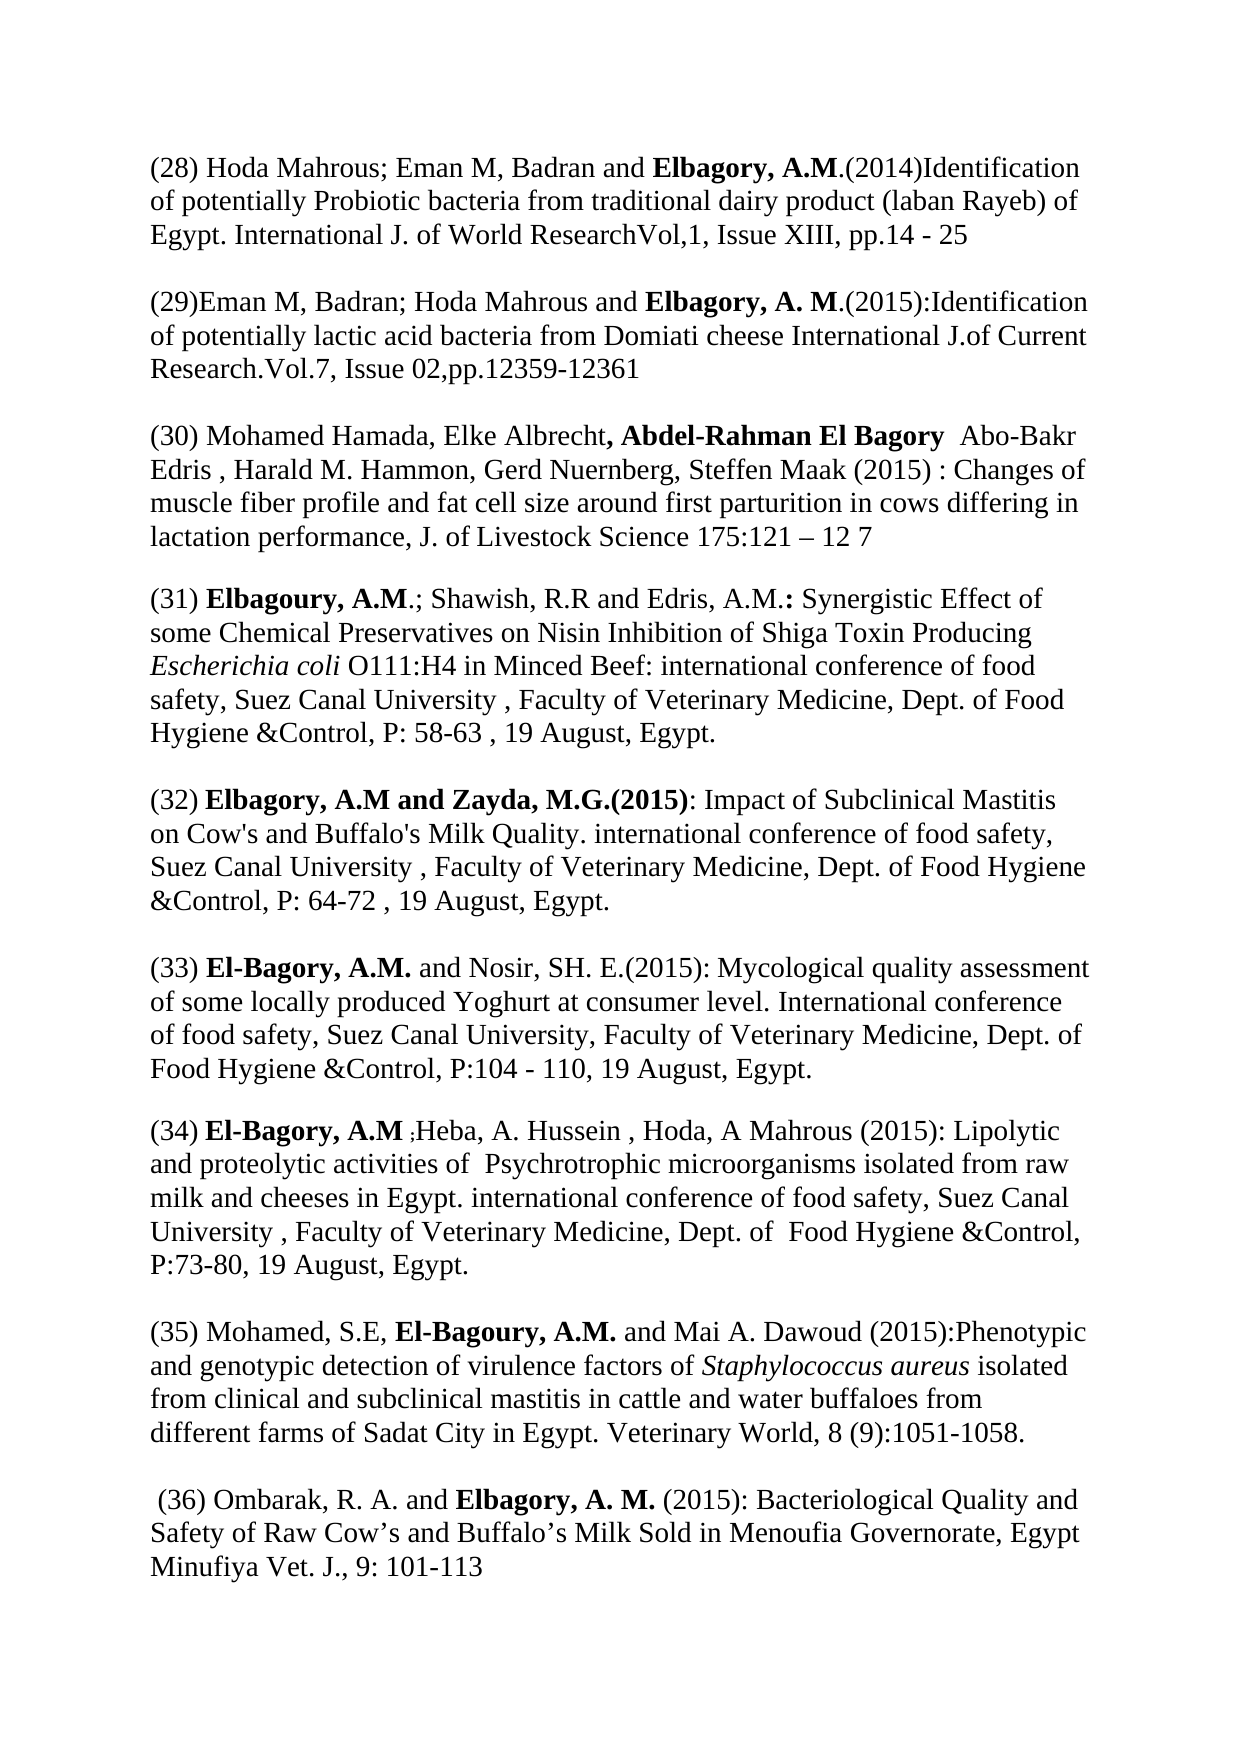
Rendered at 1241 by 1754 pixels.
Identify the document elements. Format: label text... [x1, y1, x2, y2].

text (28) Hoda Mahrous; Eman M, Badran and Elbagory, A.M.(2014)Identification of potentially Probiotic bacteria from traditional dairy product (laban Rayeb) of Egypt. International J. of World ResearchVol,1, Issue XIII, pp.14 - 25 [150, 150, 1090, 251]
text (29)Eman M, Badran; Hoda Mahrous and Elbagory, A. M.(2015):Identification of potentially lactic acid bacteria from Domiati cheese International J.of Current Research.Vol.7, Issue 02,pp.12359-12361 [150, 284, 1090, 385]
text (30) Mohamed Hamada, Elke Albrecht, Abdel-Rahman El Bagory Abo-Bakr Edris , Harald M. Hammon, Gerd Nuernberg, Steffen Maak (2015) : Changes of muscle fiber profile and fat cell size around first parturition in cows differing in lactation performance, J. of Livestock Science 175:121 – 12 7 [150, 418, 1090, 552]
text (35) Mohamed, S.E, El-Bagoury, A.M. and Mai A. Dawoud (2015):Phenotypic and genotypic detection of virulence factors of Staphylococcus aureus isolated from clinical and subclinical mastitis in cattle and water buffaloes from different farms of Sadat City in Egypt. Veterinary World, 8 (9):1051-1058. [150, 1314, 1090, 1448]
text (36) Ombarak, R. A. and Elbagory, A. M. (2015): Bacteriological Quality and Safety of Raw Cow’s and Buffalo’s Milk Sold in Menoufia Governorate, Egypt Minufiya Vet. J., 9: 101-113 [150, 1482, 1090, 1583]
text (33) El-Bagory, A.M. and Nosir, SH. E.(2015): Mycological quality assessment of some locally produced Yoghurt at consumer level. International conference of food safety, Suez Canal University, Faculty of Veterinary Medicine, Dept. of Food Hygiene &Control, P:104 - 110, 19 August, Egypt. [150, 950, 1090, 1084]
text (32) Elbagory, A.M and Zayda, M.G.(2015): Impact of Subclinical Mastitis on Cow's and Buffalo's Milk Quality. international conference of food safety, Suez Canal University , Faculty of Veterinary Medicine, Dept. of Food Hygiene &Control, P: 64-72 , 19 August, Egypt. [150, 782, 1090, 917]
text (31) Elbagoury, A.M.; Shawish, R.R and Edris, A.M.: Synergistic Effect of some Chemical Preservatives on Nisin Inhibition of Shiga Toxin Producing Escherichia coli O111:H4 in Minced Beef: international conference of food safety, Suez Canal University , Faculty of Veterinary Medicine, Dept. of Food Hygiene &Control, P: 58-63 , 19 August, Egypt. [150, 581, 1090, 749]
text (34) El-Bagory, A.M ;Heba, A. Hussein , Hoda, A Mahrous (2015): Lipolytic and proteolytic activities of Psychrotrophic microorganisms isolated from raw milk and cheeses in Egypt. international conference of food safety, Suez Canal University , Faculty of Veterinary Medicine, Dept. of Food Hygiene &Control, P:73-80, 19 August, Egypt. [150, 1113, 1090, 1281]
